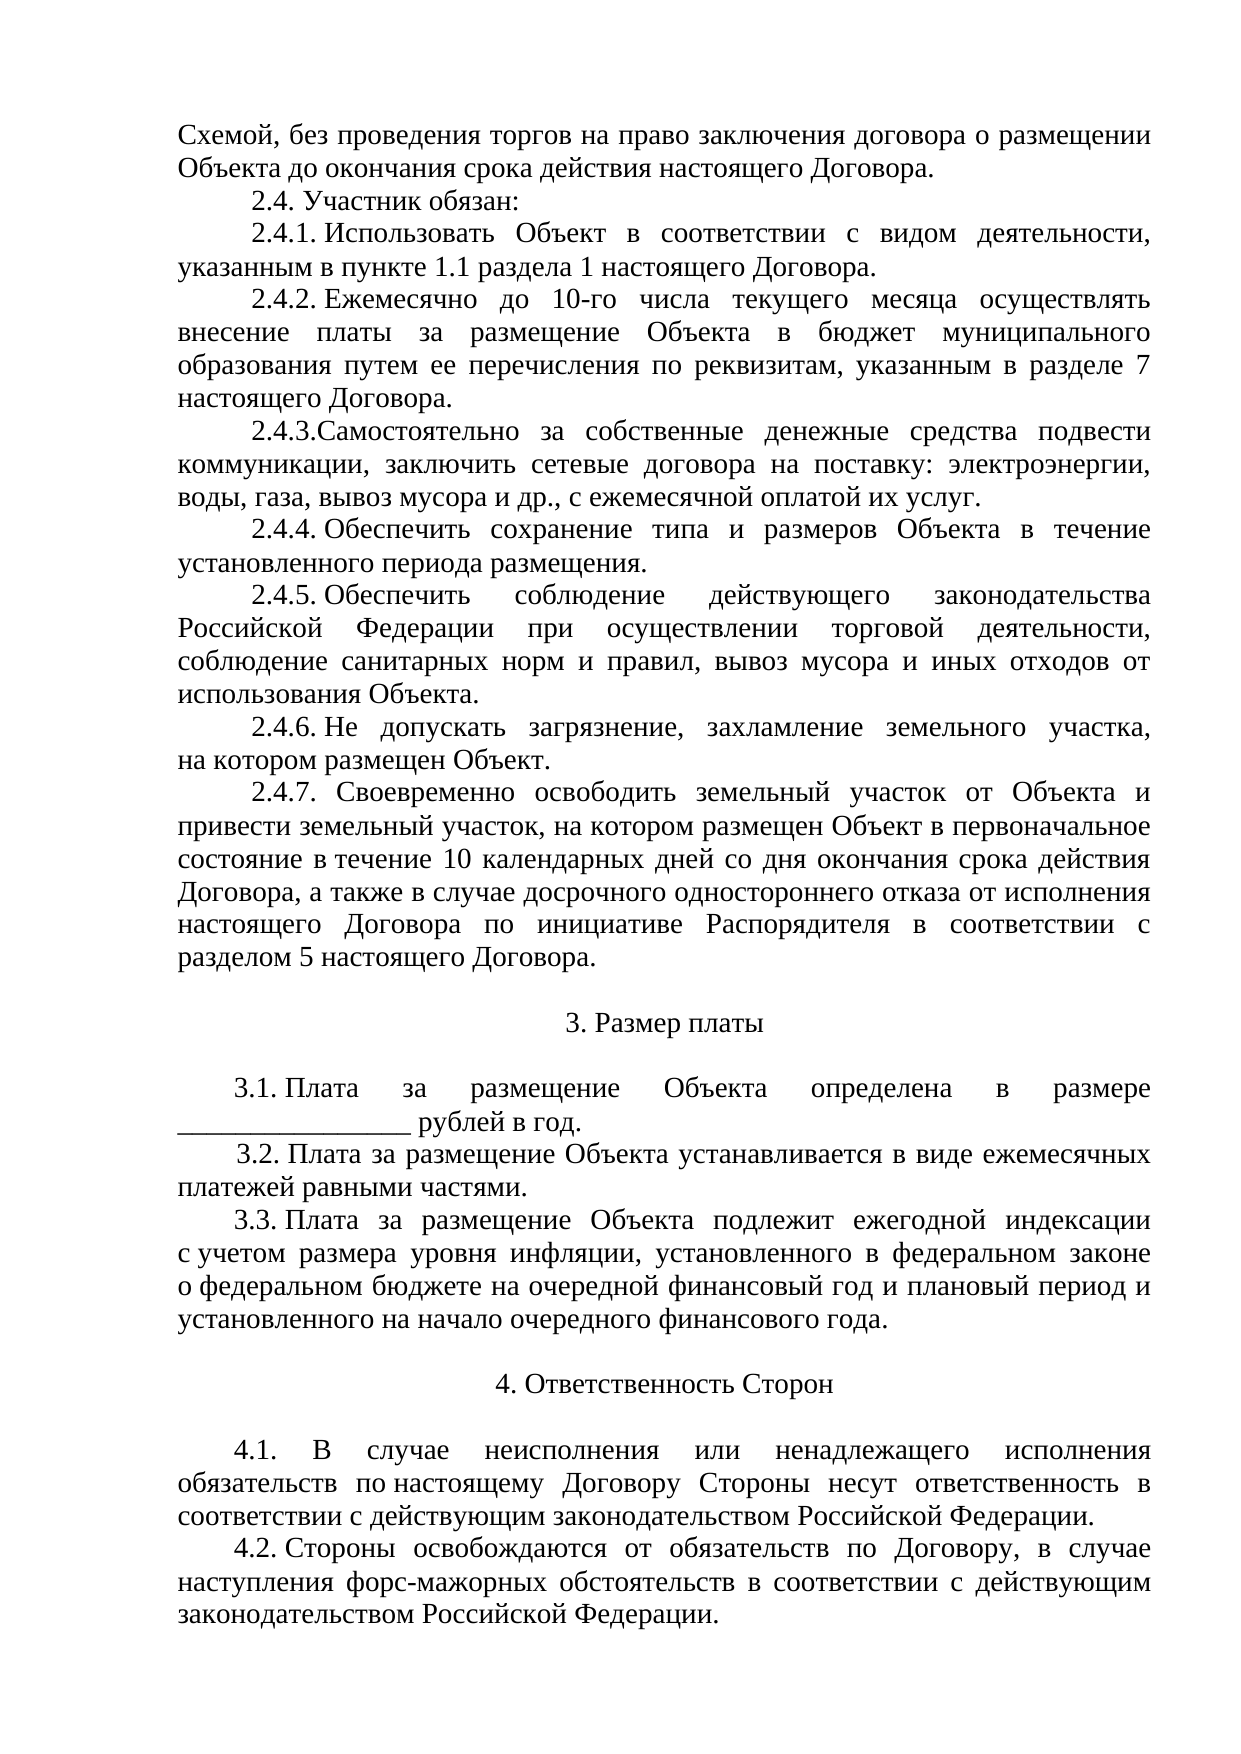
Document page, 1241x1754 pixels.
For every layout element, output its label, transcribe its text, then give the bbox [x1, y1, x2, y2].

text 2.4.6. Не допускать загрязнение, захламление земельного участка, на котором размещен Объект. [177, 710, 1152, 776]
text 4.1. В случае неисполнения или ненадлежащего исполнения обязательств по настоящему Договору Стороны несут ответственность в соответствии с действующим законодательством Российской Федерации. [177, 1433, 1152, 1532]
text 3. Размер платы [177, 1006, 1152, 1039]
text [177, 118, 1152, 184]
text 2.4.4. Обеспечить сохранение типа и размеров Объекта в течение установленного периода размещения. [177, 513, 1152, 578]
text 4. Ответственность Сторон [177, 1367, 1152, 1400]
text 2.4.3.Самостоятельно за собственные денежные средства подвести коммуникации, заключить сетевые договора на поставку: электроэнергии, воды, газа, вывоз мусора и др., с ежемесячной оплатой их услуг. [177, 414, 1152, 513]
text 2.4. Участник обязан: [177, 184, 1152, 217]
text 3.3. Плата за размещение Объекта подлежит ежегодной индексации с учетом размера уровня инфляции, установленного в федеральном законе о федеральном бюджете на очередной финансовый год и плановый период и установленного на начало очередного финансового года. [177, 1203, 1152, 1334]
text 3.2. Плата за размещение Объекта устанавливается в виде ежемесячных платежей равными частями. [177, 1137, 1152, 1203]
text 2.4.5. Обеспечить соблюдение действующего законодательства Российской Федерации при осуществлении торговой деятельности, соблюдение санитарных норм и правил, вывоз мусора и иных отходов от использования Объекта. [177, 578, 1152, 710]
text 2.4.2. Ежемесячно до 10-го числа текущего месяца осуществлять внесение платы за размещение Объекта в бюджет муниципального образования путем ее перечисления по реквизитам, указанным в разделе 7 настоящего Договора. [177, 282, 1152, 414]
text 4.2. Стороны освобождаются от обязательств по Договору, в случае наступления форс-мажорных обстоятельств в соответствии с действующим законодательством Российской Федерации. [177, 1532, 1152, 1630]
text 2.4.1. Использовать Объект в соответствии с видом деятельности, указанным в пункте 1.1 раздела 1 настоящего Договора. [177, 217, 1152, 282]
text 2.4.7. Своевременно освободить земельный участок от Объекта и привести земельный участок, на котором размещен Объект в первоначальное состояние в течение 10 календарных дней со дня окончания срока действия Договора, а также в случае досрочного одностороннего отказа от исполнения настоящего Договора по инициативе Распорядителя в соответствии с разделом 5 настоящего Договора. [177, 776, 1152, 973]
text 3.1. Плата за размещение Объекта определена в размере ________________ рублей в год. [177, 1071, 1152, 1137]
